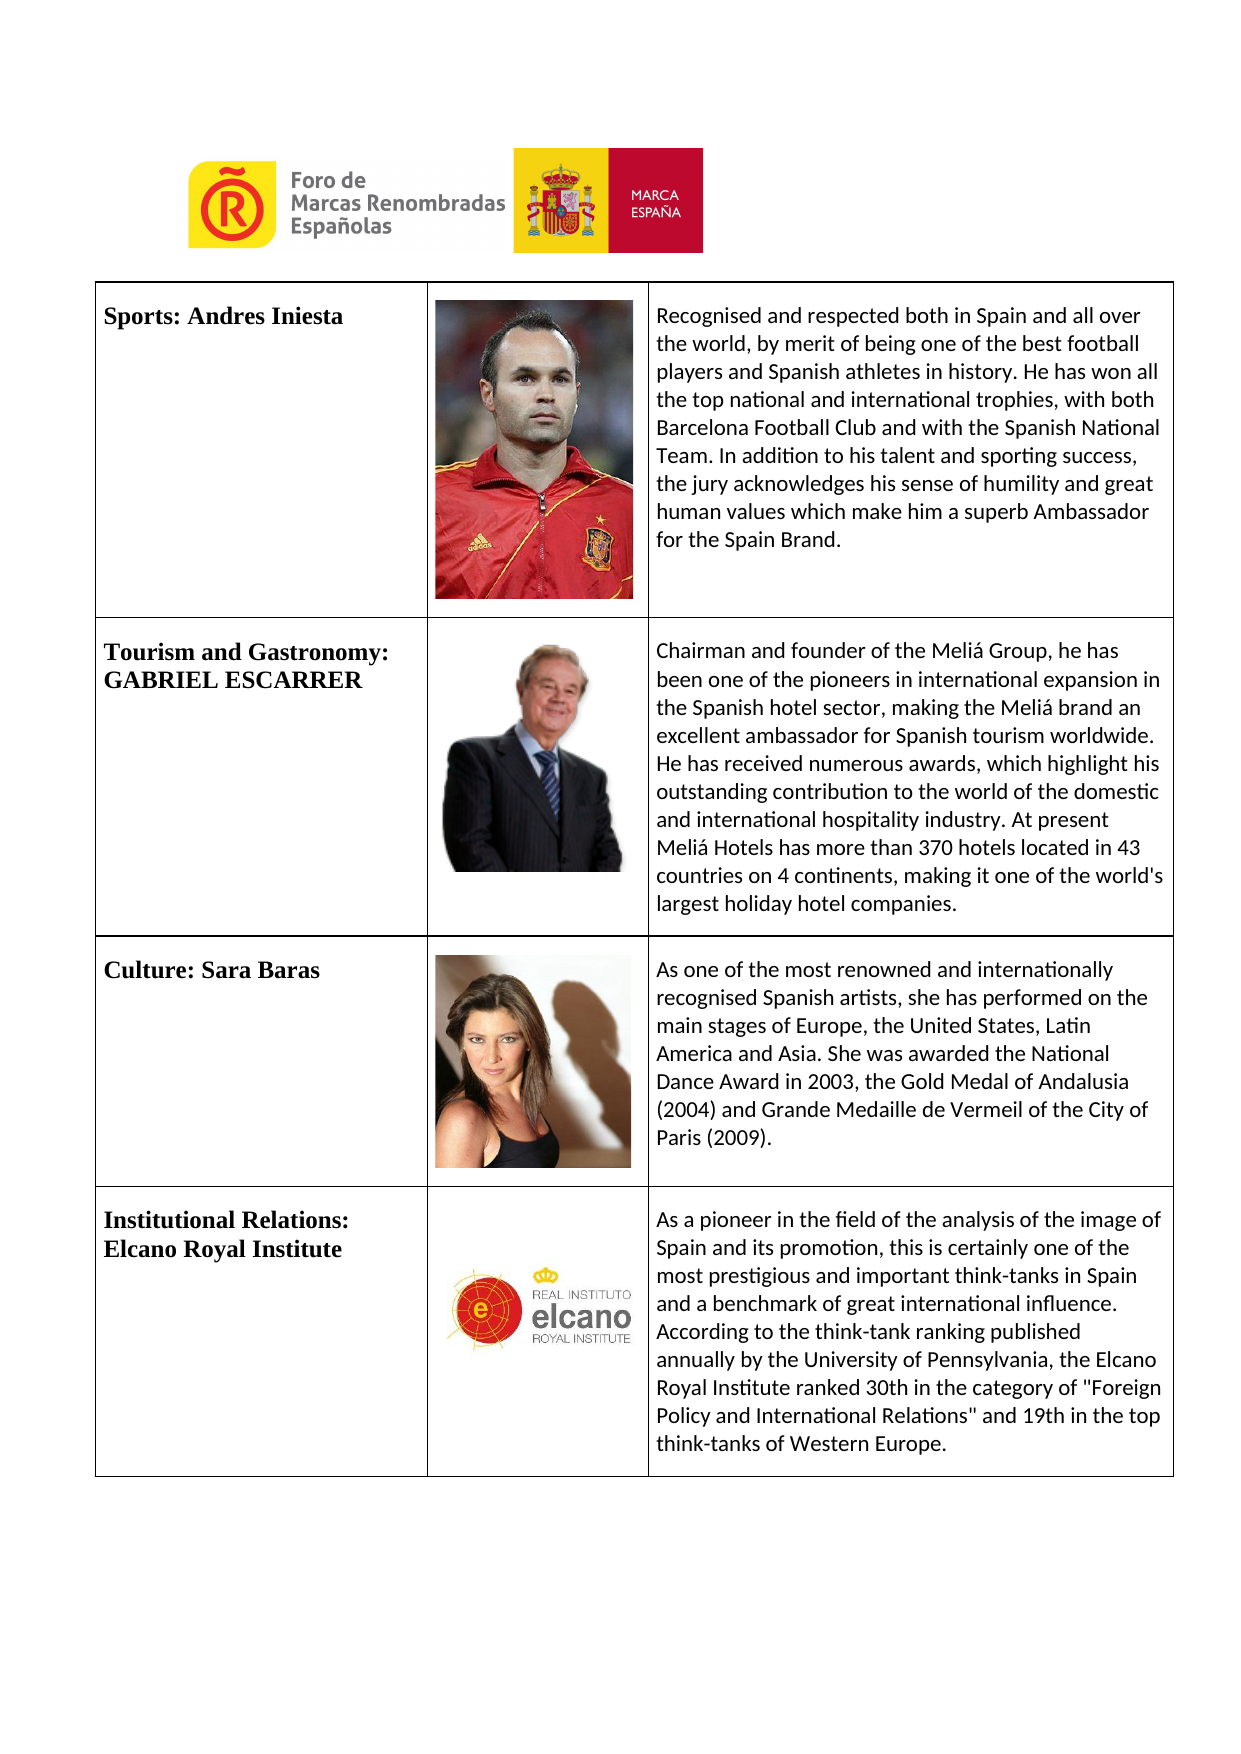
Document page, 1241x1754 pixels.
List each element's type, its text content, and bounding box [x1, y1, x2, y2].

table_cell Culture: Sara Baras [96, 937, 427, 1186]
table_cell Recognised and respected both in Spain and all over the world, by merit of being one of the best football players and Spanish athletes in history. He has won all the top national and international trophies, with both Barcelona Football Club and with the Spanish National Team. In addition to his talent and sporting success, the jury acknowledges his sense of humility and great human values which make him a superb Ambassador for the Spain Brand. [649, 283, 1173, 617]
table_cell [428, 1187, 648, 1476]
table_cell Tourism and Gastronomy: GABRIEL ESCARRER [96, 618, 427, 935]
table_cell As one of the most renowned and internationally recognised Spanish artists, she has performed on the main stages of Europe, the United States, Latin America and Asia. She was awarded the National Dance Award in 2003, the Gold Medal of Andalusia (2004) and Grande Medaille de Vermeil of the City of Paris (2009). [649, 937, 1173, 1186]
picture [435, 1205, 642, 1412]
table_cell Institutional Relations: Elcano Royal Institute [96, 1187, 427, 1476]
picture [513, 148, 704, 253]
picture [177, 155, 509, 253]
table_cell Chairman and founder of the Meliá Group, he has been one of the pioneers in international expansion in the Spanish hotel sector, making the Meliá brand an excellent ambassador for Spanish tourism worldwide. He has received numerous awards, which highlight his outstanding contribution to the world of the domestic and international hospitality industry. At present Meliá Hotels has more than 370 hotels located in 43 countries on 4 continents, making it one of the world's largest holiday hotel companies. [649, 618, 1173, 935]
picture [435, 300, 634, 599]
picture [435, 955, 632, 1168]
table_cell [428, 937, 648, 1186]
table_cell [428, 283, 648, 617]
table_cell [428, 618, 648, 935]
picture [435, 636, 627, 872]
table_cell As a pioneer in the field of the analysis of the image of Spain and its promotion, this is certainly one of the most prestigious and important think-tanks in Spain and a benchmark of great international influence. According to the think-tank ranking published annually by the University of Pennsylvania, the Elcano Royal Institute ranked 30th in the category of "Foreign Policy and International Relations" and 19th in the top think-tanks of Western Europe. [649, 1187, 1173, 1476]
table_cell Sports: Andres Iniesta [96, 283, 427, 617]
